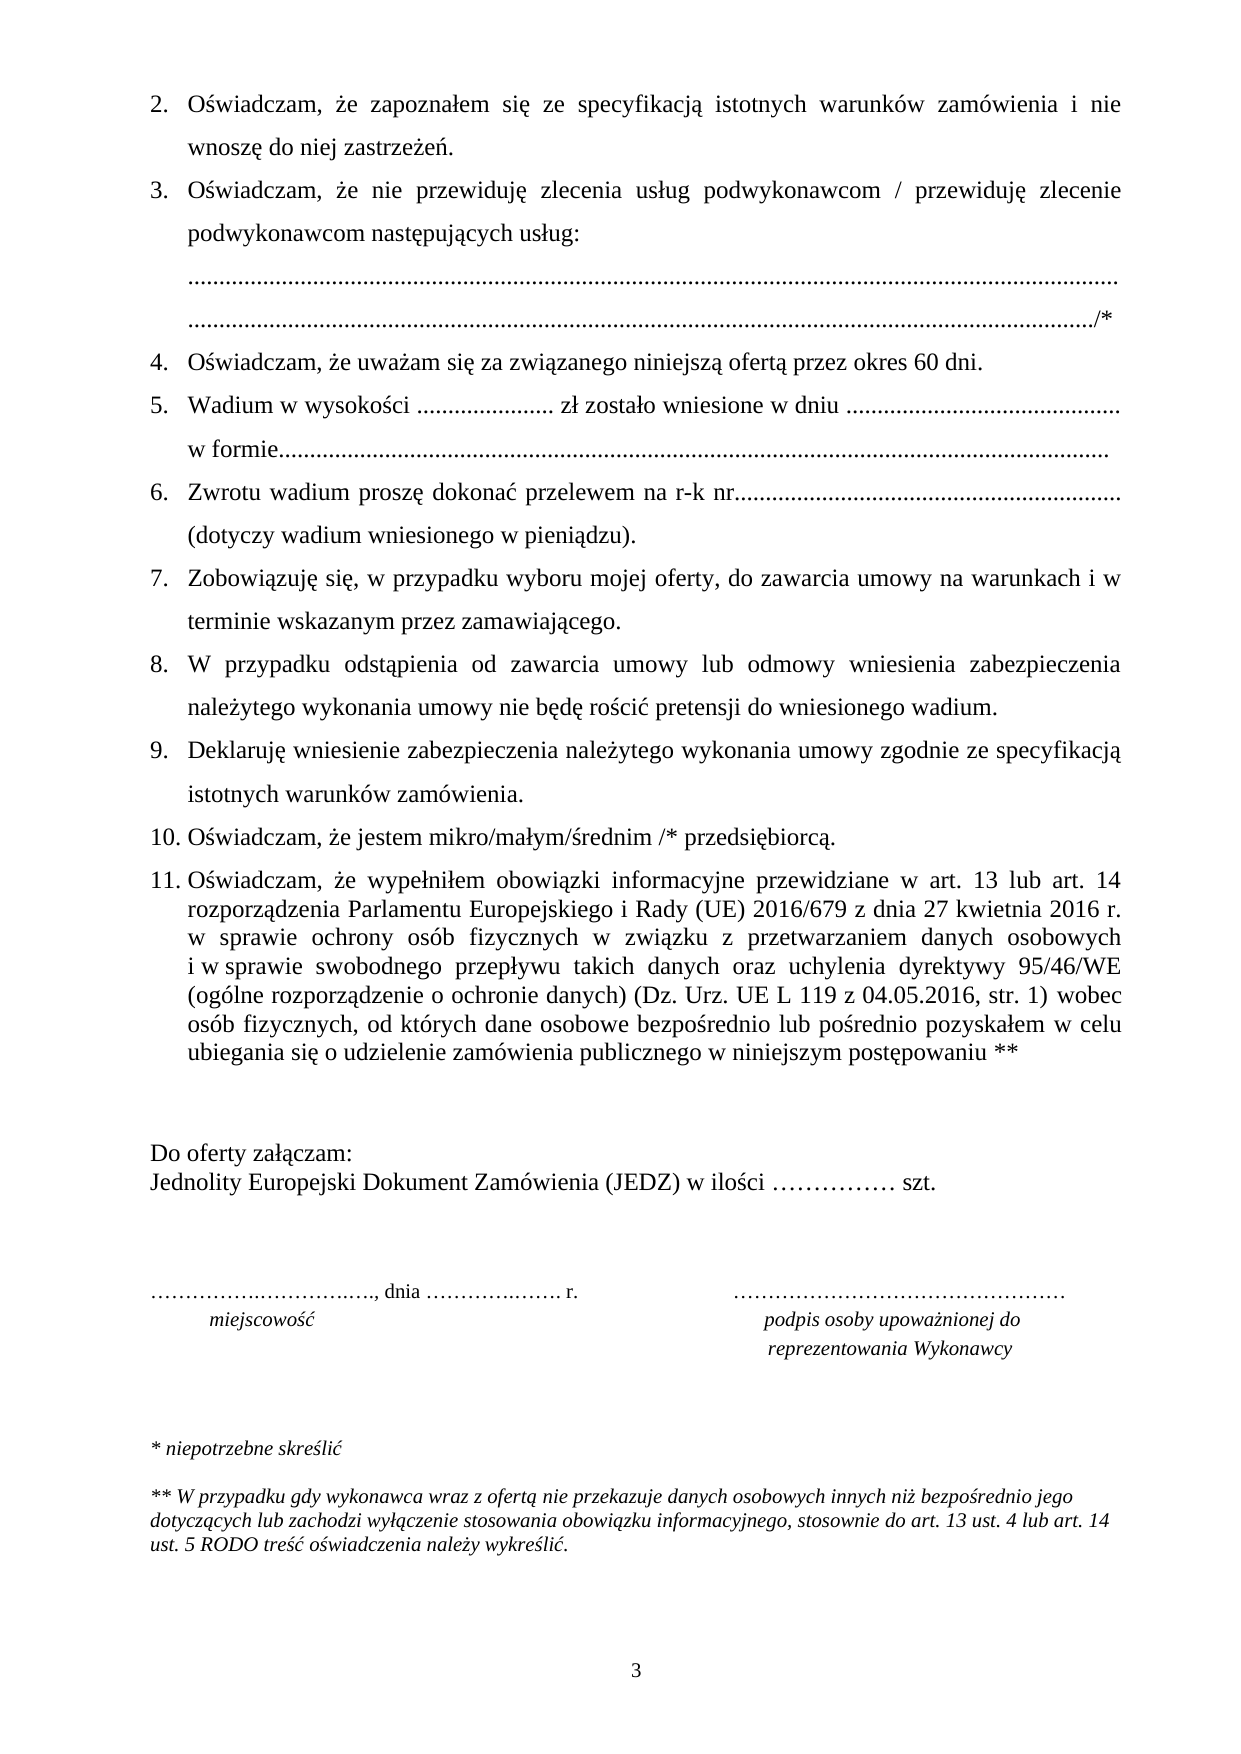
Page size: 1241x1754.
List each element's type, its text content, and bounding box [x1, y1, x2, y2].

list Oświadczam, że wypełniłem obowiązki informacyjne przewidziane w art. 13 lub art. 14 rozporządzenia Parlamentu Europejskiego i Rady (UE) 2016/679 z dnia 27 kwietnia 2016 r. w sprawie ochrony osób fizycznych w związku z przetwarzaniem danych osobowych i w sprawie swobodnego przepływu takich danych oraz uchylenia dyrektywy 95/46/WE (ogólne rozporządzenie o ochronie danych) (Dz. Urz. UE L 119 z 04.05.2016, str. 1) wobec osób fizycznych, od których dane osobowe bezpośrednio lub pośrednio pozyskałem w celu ubiegania się o udzielenie zamówienia publicznego w niniejszym postępowaniu ** [150, 865, 1122, 1066]
list Oświadczam, że uważam się za związanego niniejszą ofertą przez okres 60 dni. [150, 347, 1122, 376]
list Wadium w wysokości ...................... zł zostało wniesione w dniu ............................................ w formie..................................................................................................................................... [150, 391, 1122, 462]
list Oświadczam, że zapoznałem się ze specyfikacją istotnych warunków zamówienia i nie wnoszę do niej zastrzeżeń. [150, 89, 1122, 161]
text ** W przypadku gdy wykonawca wraz z ofertą nie przekazuje danych osobowych innych niż bezpośrednio jego dotyczących lub zachodzi wyłączenie stosowania obowiązku informacyjnego, stosownie do art. 13 ust. 4 lub art. 14 ust. 5 RODO treść oświadczenia należy wykreślić. [150, 1484, 1122, 1556]
list Zwrotu wadium proszę dokonać przelewem na r-k nr.............................................................. (dotyczy wadium wniesionego w pieniądzu). [150, 477, 1122, 549]
list Zobowiązuję się, w przypadku wyboru mojej oferty, do zawarcia umowy na warunkach i w terminie wskazanym przez zamawiającego. [150, 563, 1122, 635]
text ....................................................................................................................................................................................................................................................................................................../* [187, 261, 1122, 333]
text Do oferty załączam: [150, 1138, 1122, 1167]
list W przypadku odstąpienia od zawarcia umowy lub odmowy wniesienia zabezpieczenia należytego wykonania umowy nie będę rościć pretensji do wniesionego wadium. [150, 649, 1122, 721]
text reprezentowania Wykonawcy [150, 1336, 1122, 1360]
text Jednolity Europejski Dokument Zamówienia (JEDZ) w ilości …………… szt. [150, 1167, 1122, 1196]
text …………….………….…., dnia ………….……. r. ………………………………………… [150, 1279, 1122, 1303]
text miejscowość podpis osoby upoważnionej do [150, 1307, 1122, 1331]
text * niepotrzebne skreślić [150, 1436, 1122, 1460]
list Deklaruję wniesienie zabezpieczenia należytego wykonania umowy zgodnie ze specyfikacją istotnych warunków zamówienia. [150, 736, 1122, 807]
list Oświadczam, że jestem mikro/małym/średnim /* przedsiębiorcą. [150, 822, 1122, 851]
list Oświadczam, że nie przewiduję zlecenia usług podwykonawcom / przewiduję zlecenie podwykonawcom następujących usług: [150, 175, 1122, 247]
